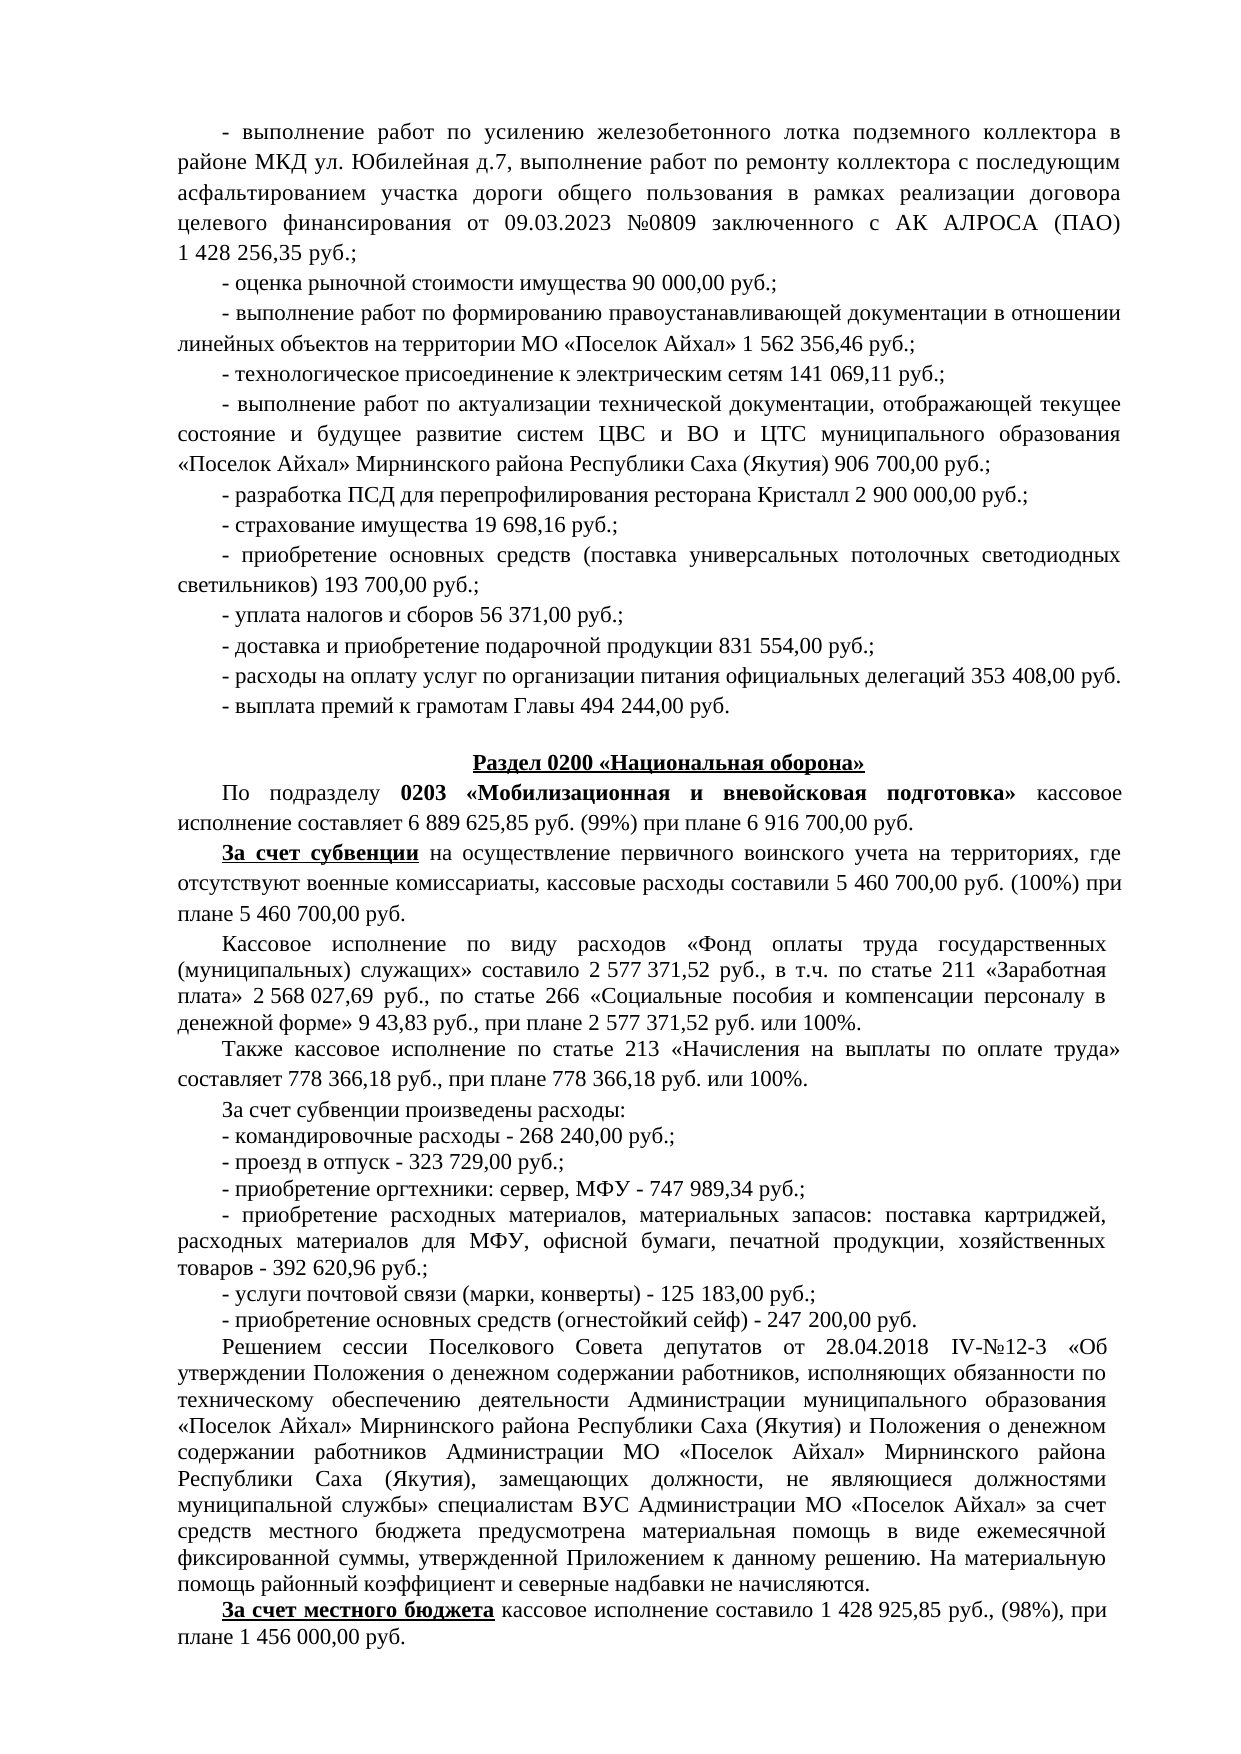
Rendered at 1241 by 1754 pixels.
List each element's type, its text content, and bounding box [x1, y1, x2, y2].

text - приобретение основных средств (поставка универсальных потолочных светодиодных светильников) 193 700,00 руб.; [177, 541, 1122, 598]
text - технологическое присоединение к электрическим сетям 141 069,11 руб.; [177, 360, 1122, 386]
text - оценка рыночной стоимости имущества 90 000,00 руб.; [177, 269, 1122, 296]
text - проезд в отпуск - 323 729,00 руб.; [177, 1148, 1107, 1175]
text За счет местного бюджета кассовое исполнение составило 1 428 925,85 руб., (98%), при плане 1 456 000,00 руб. [177, 1596, 1107, 1649]
text - страхование имущества 19 698,16 руб.; [177, 511, 1122, 537]
text - доставка и приобретение подарочной продукции 831 554,00 руб.; [177, 632, 1122, 658]
text По подразделу 0203 «Мобилизационная и вневойсковая подготовка» кассовое исполнение составляет 6 889 625,85 руб. (99%) при плане 6 916 700,00 руб. [177, 779, 1122, 835]
text - выполнение работ по формированию правоустанавливающей документации в отношении линейных объектов на территории МО «Поселок Айхал» 1 562 356,46 руб.; [177, 299, 1122, 356]
text - выполнение работ по усилению железобетонного лотка подземного коллектора в районе МКД ул. Юбилейная д.7, выполнение работ по ремонту коллектора с последующим асфальтированием участка дороги общего пользования в рамках реализации договора целевого финансирования от 09.03.2023 №0809 заключенного с АК АЛРОСА (ПАО) 1 428 256,35 руб.; [177, 118, 1122, 265]
text - разработка ПСД для перепрофилирования ресторана Кристалл 2 900 000,00 руб.; [177, 481, 1122, 507]
text Решением сессии Поселкового Совета депутатов от 28.04.2018 IV-№12-3 «Об утверждении Положения о денежном содержании работников, исполняющих обязанности по техническому обеспечению деятельности Администрации муниципального образования «Поселок Айхал» Мирнинского района Республики Саха (Якутия) и Положения о денежном содержании работников Администрации МО «Поселок Айхал» Мирнинского района Республики Саха (Якутия), замещающих должности, не являющиеся должностями муниципальной службы» специалистам ВУС Администрации МО «Поселок Айхал» за счет средств местного бюджета предусмотрена материальная помощь в виде ежемесячной фиксированной суммы, утвержденной Приложением к данному решению. На материальную помощь районный коэффициент и северные надбавки не начисляются. [177, 1333, 1107, 1596]
text - приобретение расходных материалов, материальных запасов: поставка картриджей, расходных материалов для МФУ, офисной бумаги, печатной продукции, хозяйственных товаров - 392 620,96 руб.; [177, 1201, 1107, 1280]
text - услуги почтовой связи (марки, конверты) - 125 183,00 руб.; [177, 1280, 1107, 1307]
text За счет субвенции на осуществление первичного воинского учета на территориях, где отсутствуют военные комиссариаты, кассовые расходы составили 5 460 700,00 руб. (100%) при плане 5 460 700,00 руб. [177, 839, 1122, 926]
text - приобретение основных средств (огнестойкий сейф) - 247 200,00 руб. [177, 1307, 1107, 1333]
text За счет субвенции произведены расходы: [177, 1096, 1107, 1122]
text - выполнение работ по актуализации технической документации, отображающей текущее состояние и будущее развитие систем ЦВС и ВО и ЦТС муниципального образования «Поселок Айхал» Мирнинского района Республики Саха (Якутия) 906 700,00 руб.; [177, 390, 1122, 477]
text - приобретение оргтехники: сервер, МФУ - 747 989,34 руб.; [177, 1175, 1107, 1201]
text - выплата премий к грамотам Главы 494 244,00 руб. [177, 692, 1122, 718]
text Раздел 0200 «Национальная оборона» [398, 749, 1122, 775]
text - расходы на оплату услуг по организации питания официальных делегаций 353 408,00 руб. [177, 662, 1122, 688]
text Также кассовое исполнение по статье 213 «Начисления на выплаты по оплате труда» составляет 778 366,18 руб., при плане 778 366,18 руб. или 100%. [177, 1035, 1122, 1092]
text - командировочные расходы - 268 240,00 руб.; [177, 1122, 1107, 1148]
text - уплата налогов и сборов 56 371,00 руб.; [177, 601, 1122, 628]
text Кассовое исполнение по виду расходов «Фонд оплаты труда государственных (муниципальных) служащих» составило 2 577 371,52 руб., в т.ч. по статье 211 «Заработная плата» 2 568 027,69 руб., по статье 266 «Социальные пособия и компенсации персоналу в денежной форме» 9 43,83 руб., при плане 2 577 371,52 руб. или 100%. [177, 930, 1107, 1035]
